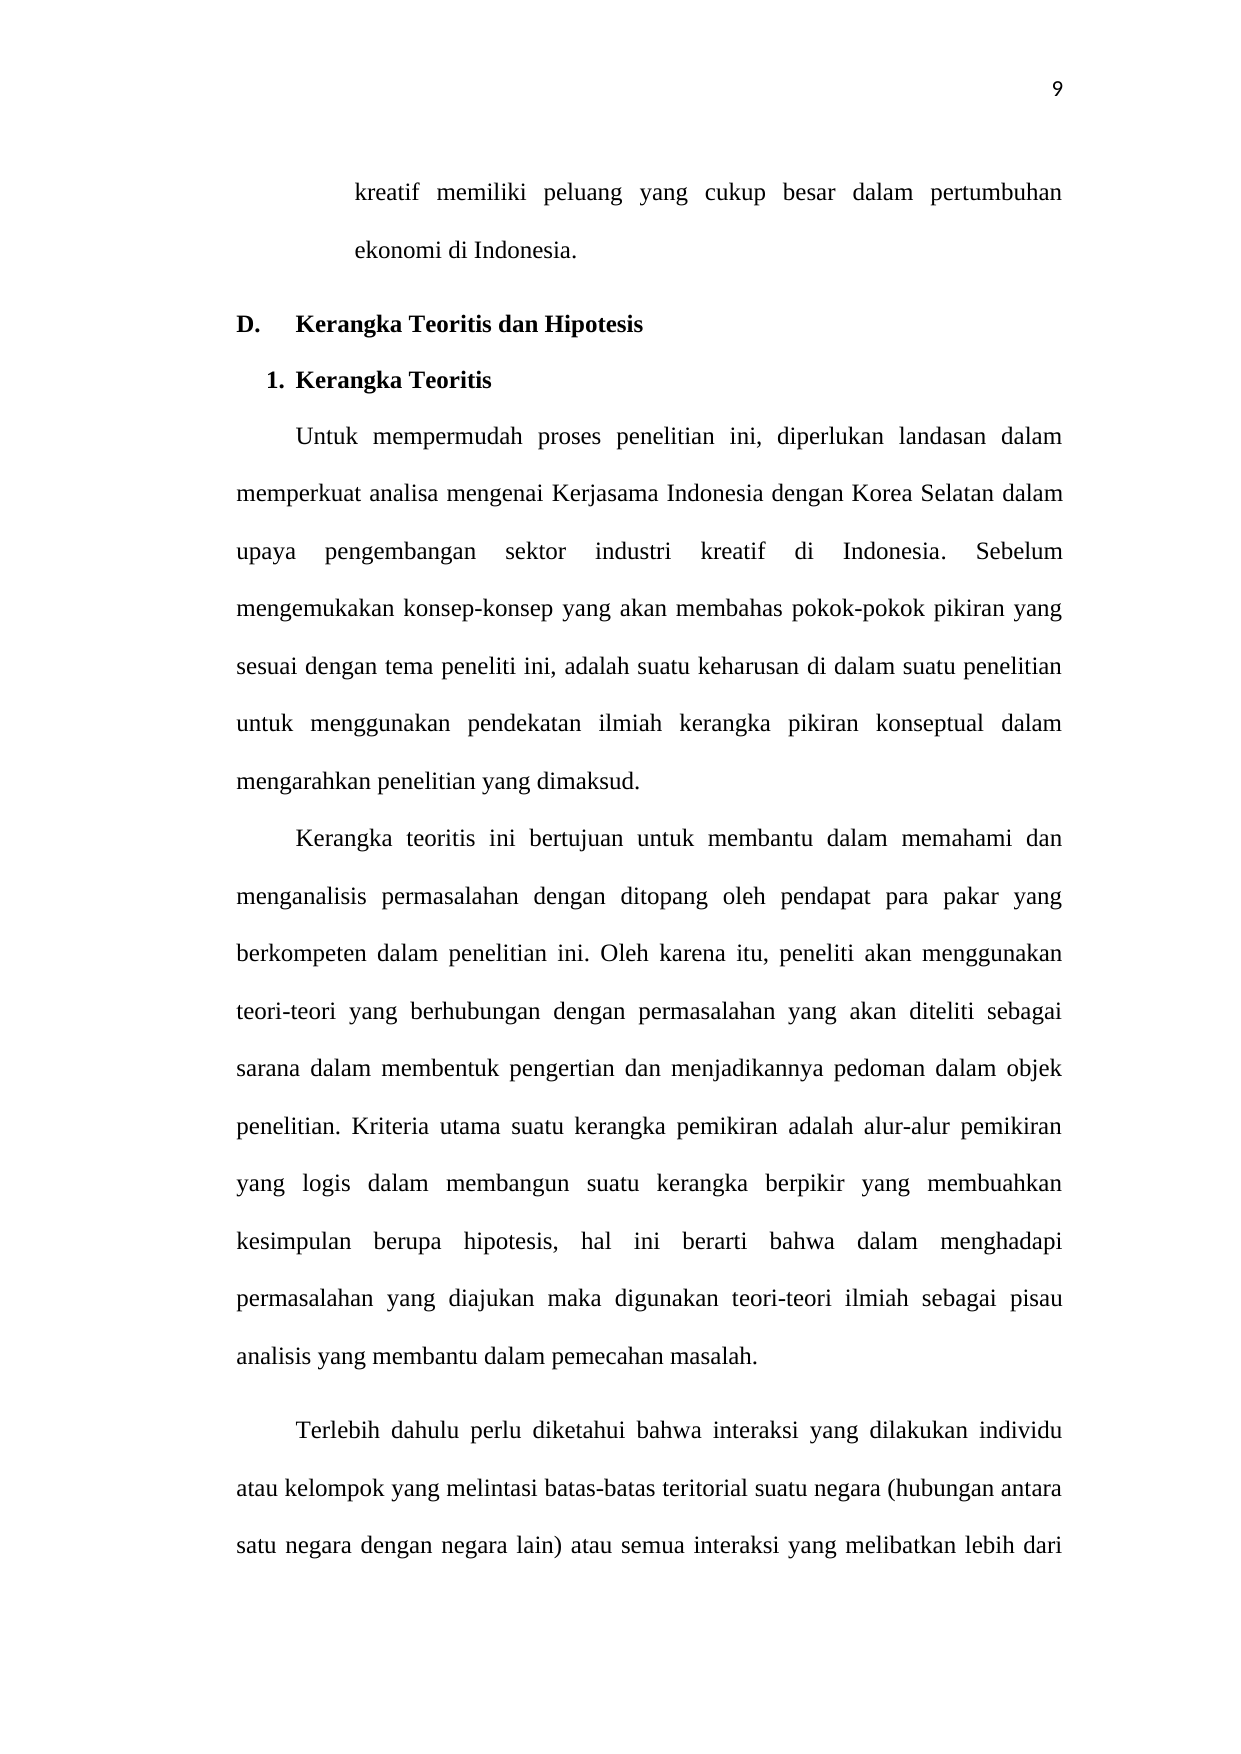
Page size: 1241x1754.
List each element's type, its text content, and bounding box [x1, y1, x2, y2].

subtitle Kerangka Teoritis [266, 365, 1063, 394]
subtitle Kerangka Teoritis dan Hipotesis [236, 309, 1063, 338]
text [236, 1415, 1063, 1559]
text Kerangka teoritis ini bertujuan untuk membantu dalam memahami dan menganalisis permasalahan dengan ditopang oleh pendapat para pakar yang berkompeten dalam penelitian ini. Oleh karena itu, peneliti akan menggunakan teori-teori yang berhubungan dengan permasalahan yang akan diteliti sebagai sarana dalam membentuk pengertian dan menjadikannya pedoman dalam objek penelitian. Kriteria utama suatu kerangka pemikiran adalah alur-alur pemikiran yang logis dalam membangun suatu kerangka berpikir yang membuahkan kesimpulan berupa hipotesis, hal ini berarti bahwa dalam menghadapi permasalahan yang diajukan maka digunakan teori-teori ilmiah sebagai pisau analisis yang membantu dalam pemecahan masalah. [236, 823, 1063, 1370]
text Untuk mempermudah proses penelitian ini, diperlukan landasan dalam memperkuat analisa mengenai Kerjasama Indonesia dengan Korea Selatan dalam upaya pengembangan sektor industri kreatif di Indonesia. Sebelum mengemukakan konsep-konsep yang akan membahas pokok-pokok pikiran yang sesuai dengan tema peneliti ini, adalah suatu keharusan di dalam suatu penelitian untuk menggunakan pendekatan ilmiah kerangka pikiran konseptual dalam mengarahkan penelitian yang dimaksud. [236, 421, 1063, 795]
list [325, 177, 1063, 263]
